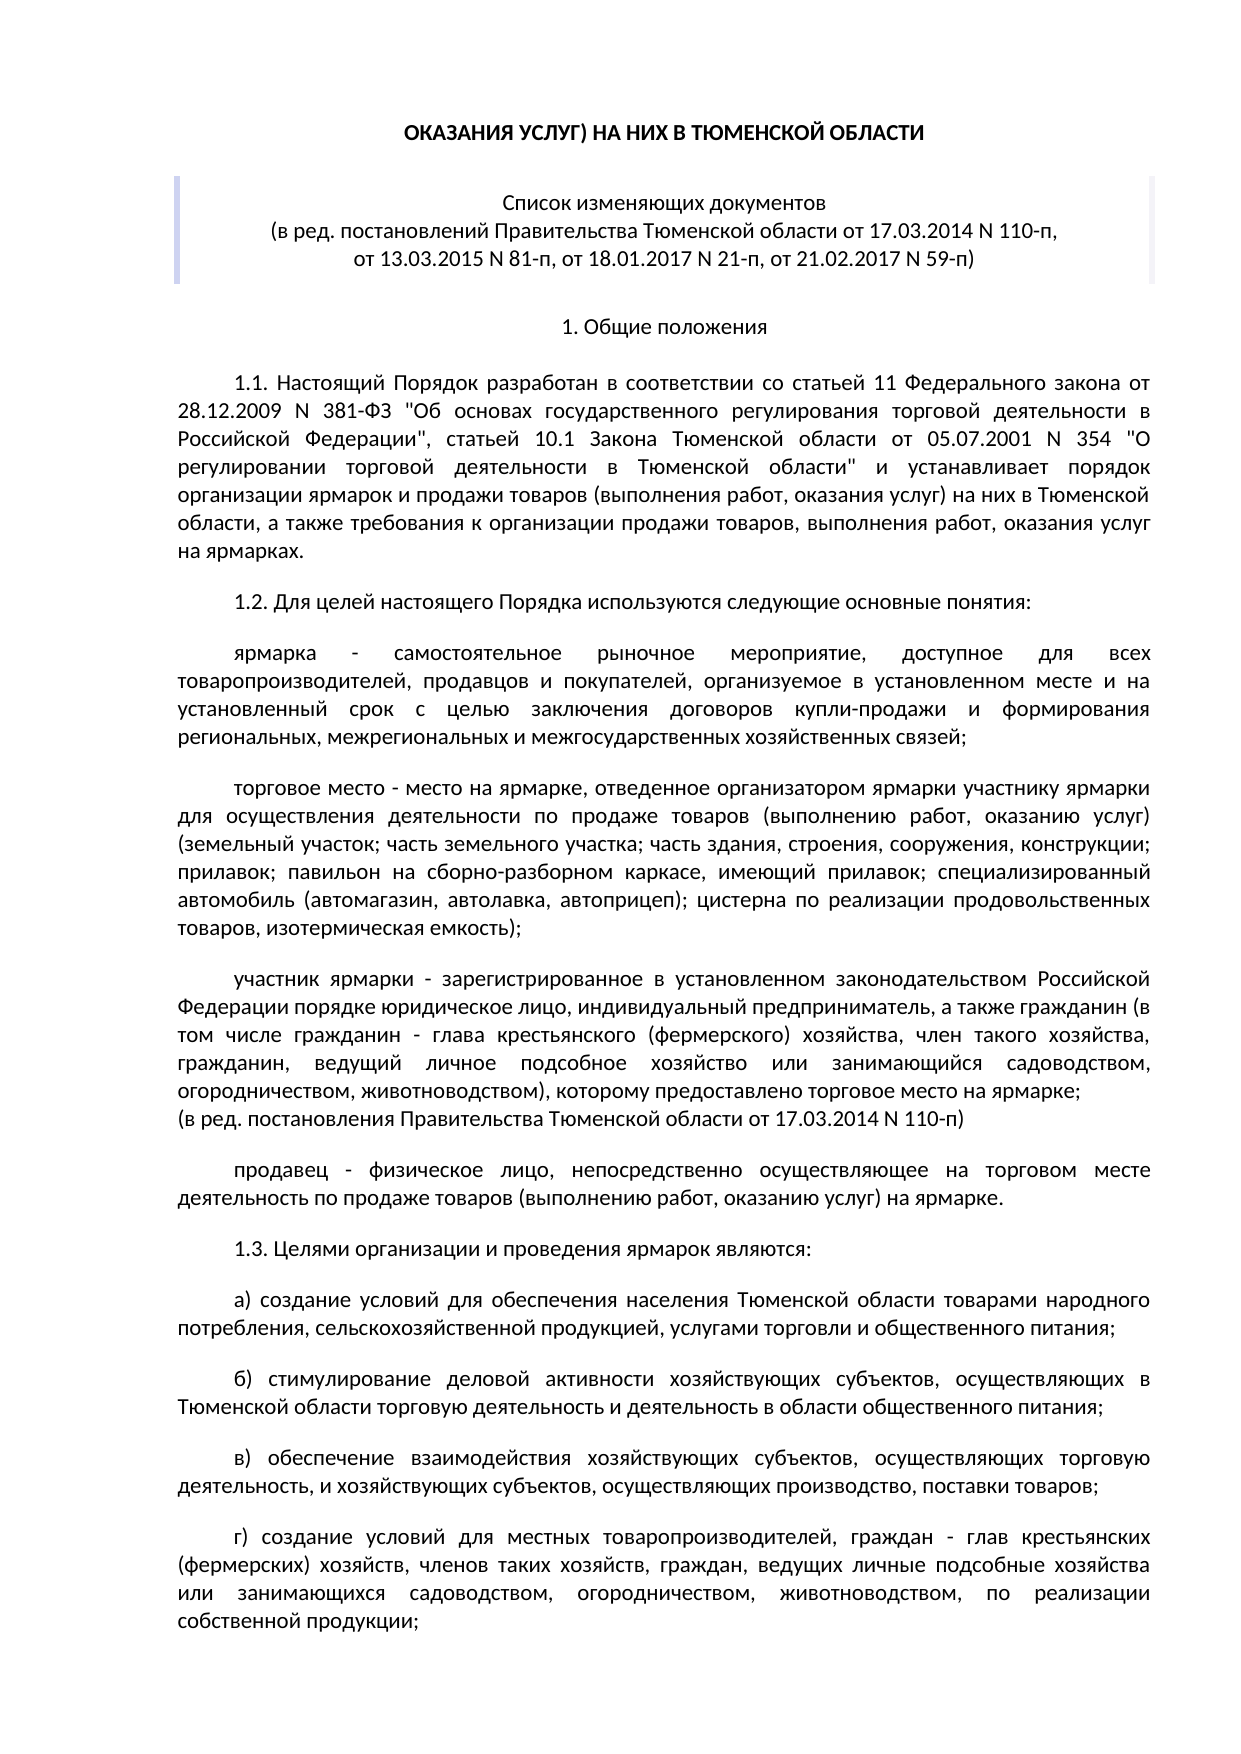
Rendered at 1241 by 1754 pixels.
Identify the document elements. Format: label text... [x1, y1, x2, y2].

text 1. Общие положения [177, 312, 1152, 340]
text участник ярмарки - зарегистрированное в установленном законодательством Российской Федерации порядке юридическое лицо, индивидуальный предприниматель, а также гражданин (в том числе гражданин - глава крестьянского (фермерского) хозяйства, член такого хозяйства, гражданин, ведущий личное подсобное хозяйство или занимающийся садоводством, огородничеством, животноводством), которому предоставлено торговое место на ярмарке; [177, 964, 1152, 1104]
text в) обеспечение взаимодействия хозяйствующих субъектов, осуществляющих торговую деятельность, и хозяйствующих субъектов, осуществляющих производство, поставки товаров; [177, 1443, 1152, 1499]
title ОКАЗАНИЯ УСЛУГ) НА НИХ В ТЮМЕНСКОЙ ОБЛАСТИ [177, 118, 1152, 146]
text (в ред. постановления Правительства Тюменской области от 17.03.2014 N 110-п) [177, 1104, 1152, 1132]
text торговое место - место на ярмарке, отведенное организатором ярмарки участнику ярмарки для осуществления деятельности по продаже товаров (выполнению работ, оказанию услуг) (земельный участок; часть земельного участка; часть здания, строения, сооружения, конструкции; прилавок; павильон на сборно-разборном каркасе, имеющий прилавок; специализированный автомобиль (автомагазин, автолавка, автоприцеп); цистерна по реализации продовольственных товаров, изотермическая емкость); [177, 773, 1152, 941]
text г) создание условий для местных товаропроизводителей, граждан - глав крестьянских (фермерских) хозяйств, членов таких хозяйств, граждан, ведущих личные подсобные хозяйства или занимающихся садоводством, огородничеством, животноводством, по реализации собственной продукции; [177, 1522, 1152, 1634]
text б) стимулирование деловой активности хозяйствующих субъектов, осуществляющих в Тюменской области торговую деятельность и деятельность в области общественного питания; [177, 1364, 1152, 1420]
table_header Список изменяющих документов (в ред. постановлений Правительства Тюменской области от 17.03.2014 N 110-п, от 13.03.2015 N 81-п, от 18.01.2017 N 21-п, от 21.02.2017 N 59-п) [180, 176, 1149, 284]
text 1.3. Целями организации и проведения ярмарок являются: [177, 1234, 1152, 1262]
text а) создание условий для обеспечения населения Тюменской области товарами народного потребления, сельскохозяйственной продукцией, услугами торговли и общественного питания; [177, 1285, 1152, 1341]
text 1.1. Настоящий Порядок разработан в соответствии со статьей 11 Федерального закона от 28.12.2009 N 381-ФЗ "Об основах государственного регулирования торговой деятельности в Российской Федерации", статьей 10.1 Закона Тюменской области от 05.07.2001 N 354 "О регулировании торговой деятельности в Тюменской области" и устанавливает порядок организации ярмарок и продажи товаров (выполнения работ, оказания услуг) на них в Тюменской области, а также требования к организации продажи товаров, выполнения работ, оказания услуг на ярмарках. [177, 368, 1152, 564]
text 1.2. Для целей настоящего Порядка используются следующие основные понятия: [177, 587, 1152, 615]
text ярмарка - самостоятельное рыночное мероприятие, доступное для всех товаропроизводителей, продавцов и покупателей, организуемое в установленном месте и на установленный срок с целью заключения договоров купли-продажи и формирования региональных, межрегиональных и межгосударственных хозяйственных связей; [177, 638, 1152, 750]
text продавец - физическое лицо, непосредственно осуществляющее на торговом месте деятельность по продаже товаров (выполнению работ, оказанию услуг) на ярмарке. [177, 1155, 1152, 1211]
